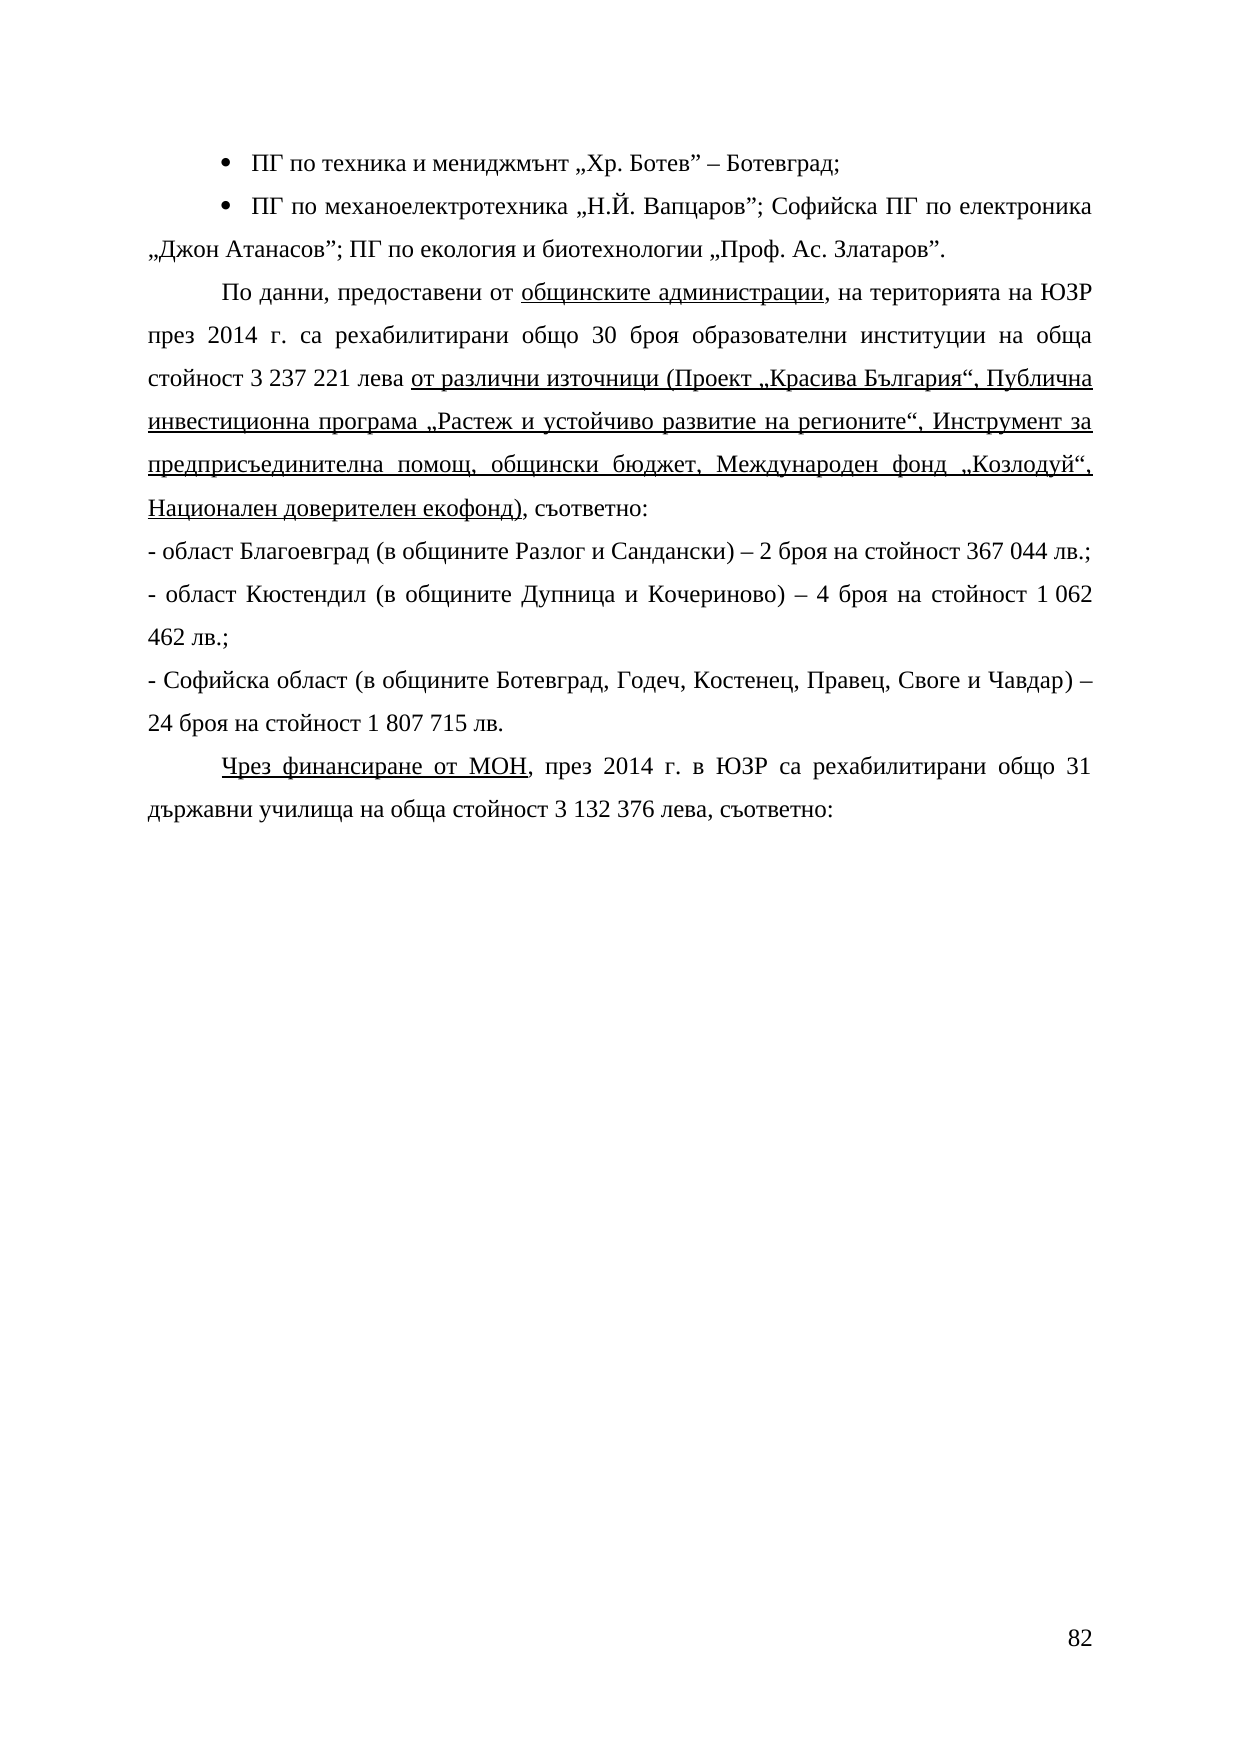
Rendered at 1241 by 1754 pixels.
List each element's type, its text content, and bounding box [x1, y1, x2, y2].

text Чрез финансиране от МОН, през 2014 г. в ЮЗР са рехабилитирани общо 31 държавни училища на обща стойност 3 132 376 лева, съответно: [148, 751, 1093, 823]
text По данни, предоставени от общинските администрации, на територията на ЮЗР през 2014 г. са рехабилитирани общо 30 броя образователни институции на обща стойност 3 237 221 лева от различни източници (Проект „Красива България“, Публична инвестиционна програма „Растеж и устойчиво развитие на регионите“, Инструмент за предприсъединителна помощ, общински бюджет, Международен фонд „Козлодуй“, Национален доверителен екофонд), съответно: [148, 277, 1093, 431]
text - Софийска област (в общините Ботевград, Годеч, Костенец, Правец, Своге и Чавдар) – 24 броя на стойност 1 807 715 лв. [148, 665, 1093, 737]
list ПГ по техника и мениджмънт „Хр. Ботев” – Ботевград; [148, 148, 1093, 176]
list ПГ по механоелектротехника „Н.Й. Вапцаров”; Софийска ПГ по електроника „Джон Атанасов”; ПГ по екология и биотехнологии „Проф. Ас. Златаров”. [148, 191, 1093, 263]
text По данни, предоставени от общинските администрации, на територията на ЮЗР през 2014 г. са рехабилитирани общо 30 броя образователни институции на обща стойност 3 237 221 лева от различни източници (Проект „Красива България“, Публична инвестиционна програма „Растеж и устойчиво развитие на регионите“, Инструмент за предприсъединителна помощ, общински бюджет, Международен фонд „Козлодуй“, Национален доверителен екофонд), съответно: [148, 476, 1093, 521]
text - област Кюстендил (в общините Дупница и Кочериново) – 4 броя на стойност 1 062 462 лв.; [148, 579, 1093, 651]
text По данни, предоставени от общинските администрации, на територията на ЮЗР през 2014 г. са рехабилитирани общо 30 броя образователни институции на обща стойност 3 237 221 лева от различни източници (Проект „Красива България“, Публична инвестиционна програма „Растеж и устойчиво развитие на регионите“, Инструмент за предприсъединителна помощ, общински бюджет, Международен фонд „Козлодуй“, Национален доверителен екофонд), съответно: [148, 433, 1093, 474]
text - област Благоевград (в общините Разлог и Сандански) – 2 броя на стойност 367 044 лв.; [148, 536, 1093, 564]
